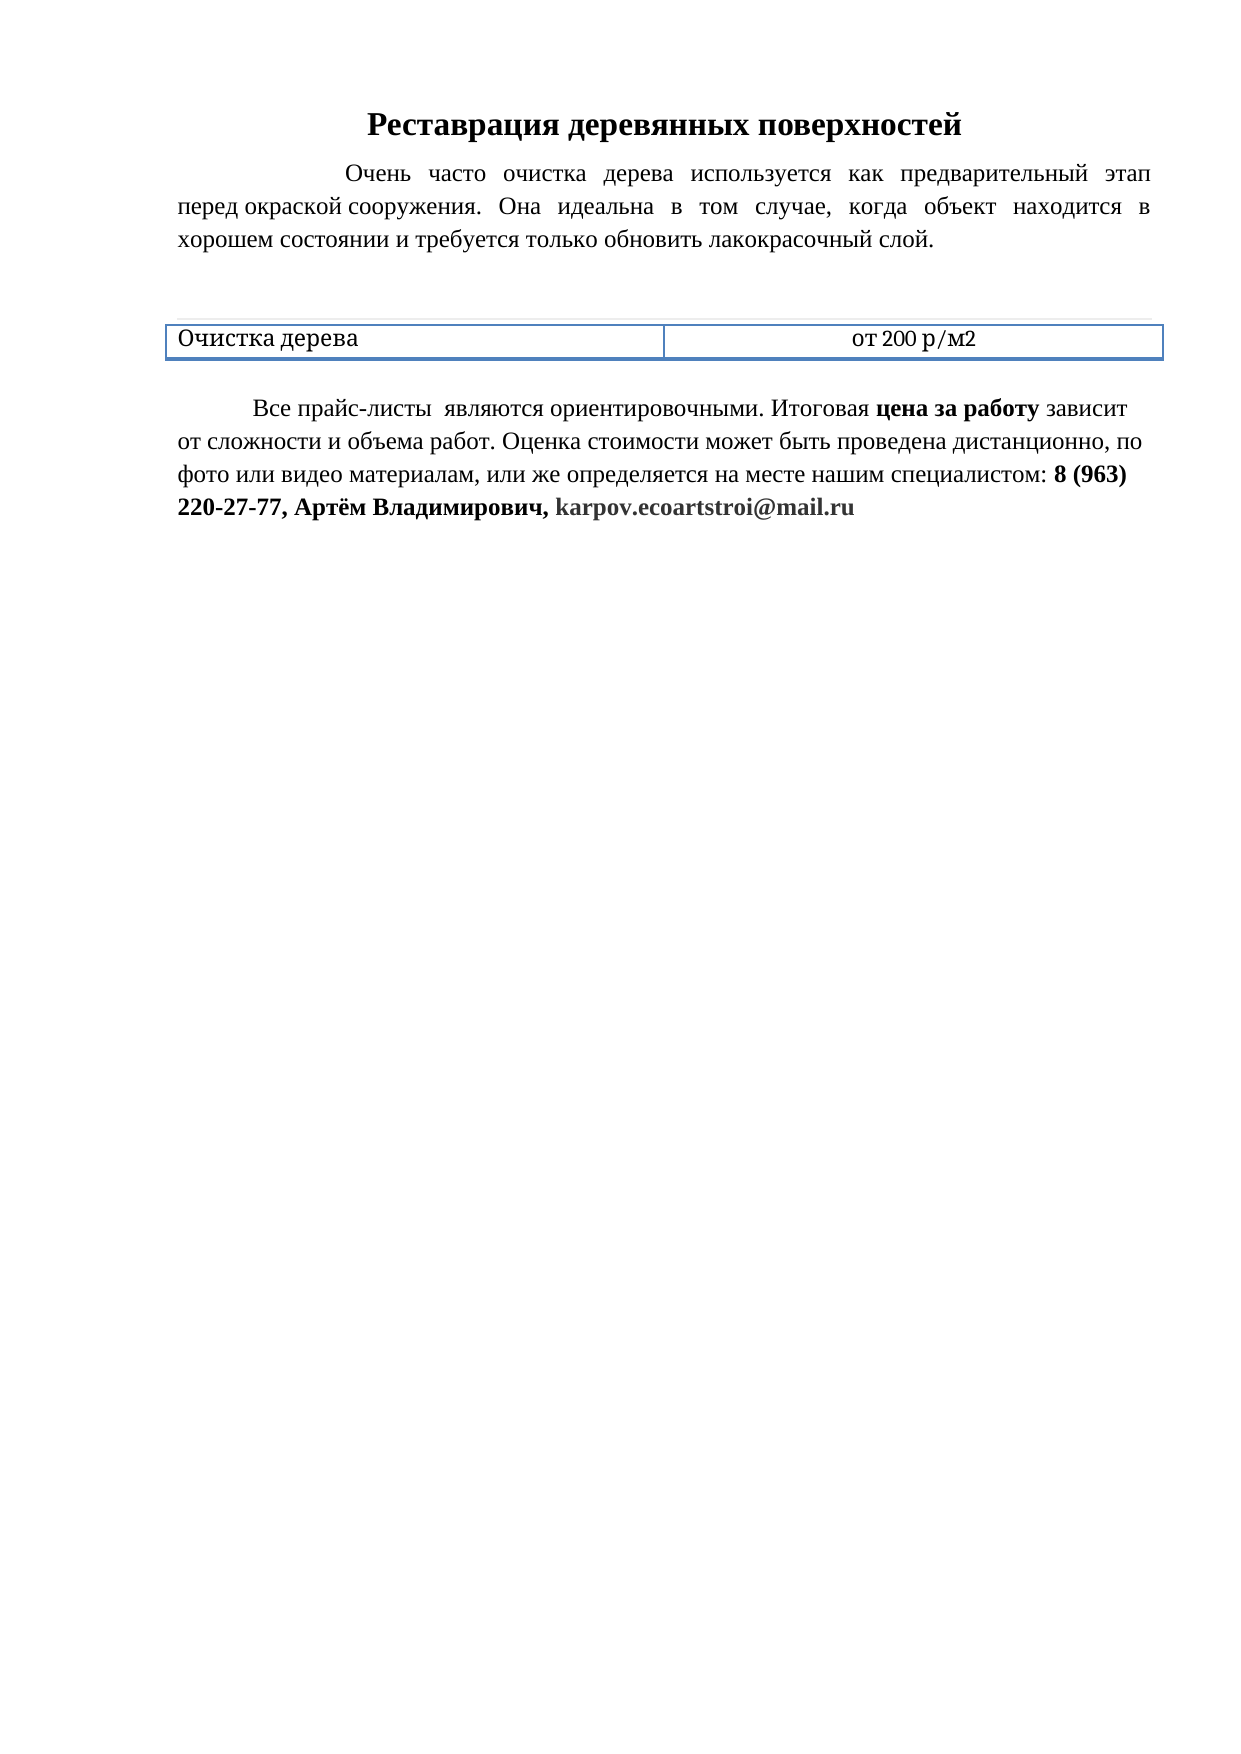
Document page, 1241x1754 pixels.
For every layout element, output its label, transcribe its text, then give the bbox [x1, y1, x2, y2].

table_header Очистка дерева [167, 326, 663, 356]
table_header от 200 р/м2 [665, 326, 1162, 356]
text Реставрация деревянных поверхностей [177, 104, 1152, 143]
text Очень часто очистка дерева используется как предварительный этап перед окраской сооружения. Она идеальна в том случае, когда объект находится в хорошем состоянии и требуется только обновить лакокрасочный слой. [177, 158, 1152, 253]
text Все прайс-листы являются ориентировочными. Итоговая цена за работу зависит от сложности и объема работ. Оценка стоимости может быть проведена дистанционно, по фото или видео материалам, или же определяется на месте нашим специалистом: 8 (963) 220-27-77, Артём Владимирович, karpov.ecoartstroi@mail.ru [177, 393, 1152, 521]
